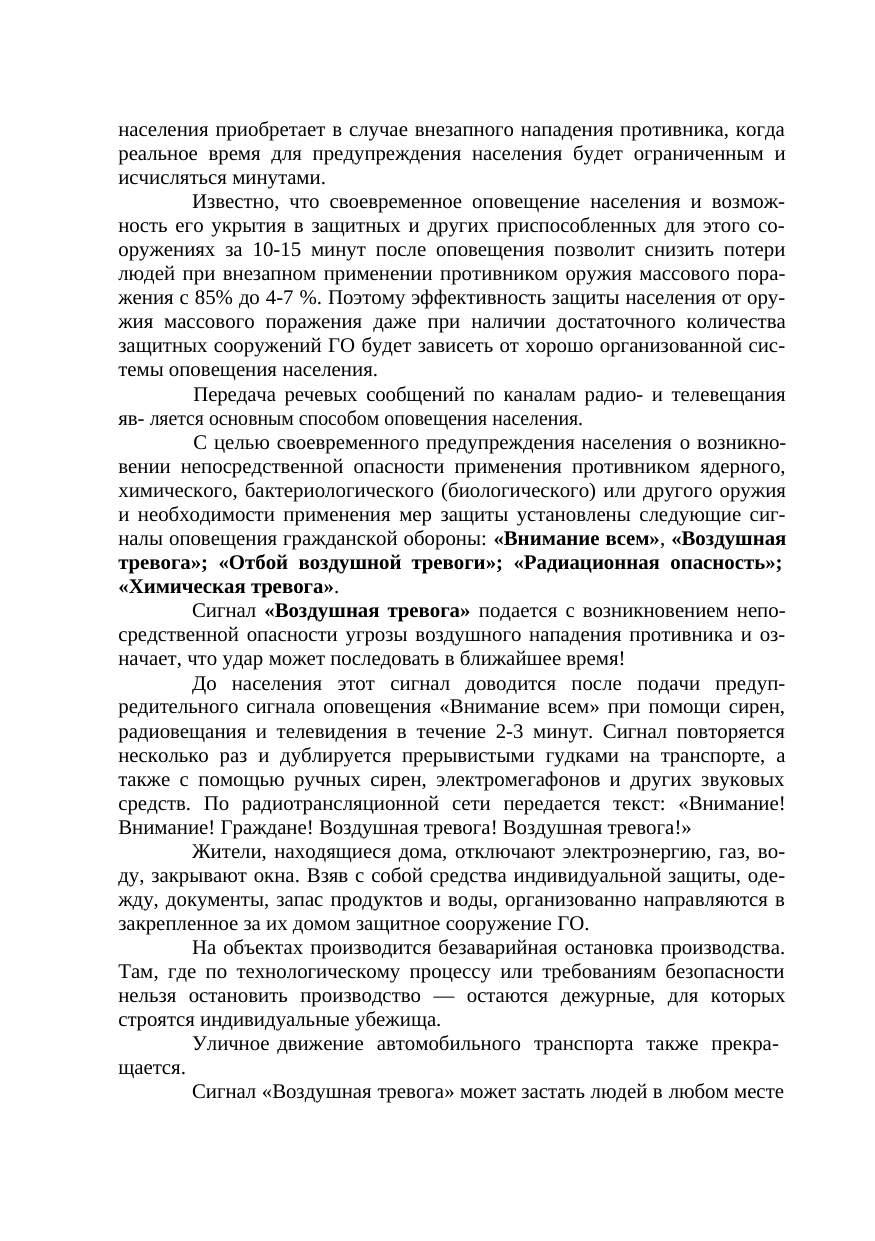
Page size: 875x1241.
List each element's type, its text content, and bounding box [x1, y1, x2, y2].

text Сигнал «Воздушная тревога» подается с возникновением непо- средственной опасности угрозы воздушного нападения противника и оз- начает, что удар может последовать в ближайшее время! [118, 598, 786, 670]
text Известно, что своевременное оповещение населения и возмож- ность его укрытия в защитных и других приспособленных для этого со- оружениях за 10-15 минут после оповещения позволит снизить потери людей при внезапном применении противником оружия массового пора- жения с 85% до 4-7 %. Поэтому эффективность защиты населения от ору- жия массового поражения даже при наличии достаточного количества защитных сооружений ГО будет зависеть от хорошо организованной сис- темы оповещения населения. [118, 189, 786, 381]
subtitle «Химическая тревога». [118, 574, 853, 598]
text С целью своевременного предупреждения населения о возникно- вении непосредственной опасности применения противником ядерного, химического, бактериологического (биологического) или другого оружия и необходимости применения мер защиты установлены следующие сиг- налы оповещения гражданской обороны: «Внимание всем», «Воздушная тревога»; «Отбой воздушной тревоги»; «Радиационная опасность»; [118, 430, 786, 574]
text щается. [118, 1055, 853, 1079]
text Передача речевых сообщений по каналам радио- и телевещания яв- ляется основным способом оповещения населения. [118, 382, 786, 430]
text До населения этот сигнал доводится после подачи предуп- редительного сигнала оповещения «Внимание всем» при помощи сирен, радиовещания и телевидения в течение 2-3 минут. Сигнал повторяется несколько раз и дублируется прерывистыми гудками на транспорте, а также с помощью ручных сирен, электромегафонов и других звуковых средств. По радиотрансляционной сети передается текст: «Внимание! Внимание! Граждане! Воздушная тревога! Воздушная тревога!» [118, 670, 786, 839]
text Уличное движение автомобильного транспорта также прекра- [192, 1031, 853, 1055]
text Сигнал «Воздушная тревога» может застать людей в любом месте [192, 1079, 853, 1103]
text На объектах производится безаварийная остановка производства. Там, где по технологическому процессу или требованиям безопасности нельзя остановить производство — остаются дежурные, для которых строятся индивидуальные убежища. [118, 935, 785, 1031]
text Жители, находящиеся дома, отключают электроэнергию, газ, во- ду, закрывают окна. Взяв с собой средства индивидуальной защиты, оде- жду, документы, запас продуктов и воды, организованно направляются в закрепленное за их домом защитное сооружение ГО. [118, 839, 786, 935]
text населения приобретает в случае внезапного нападения противника, когда реальное время для предупреждения населения будет ограниченным и исчисляться минутами. [118, 117, 786, 189]
